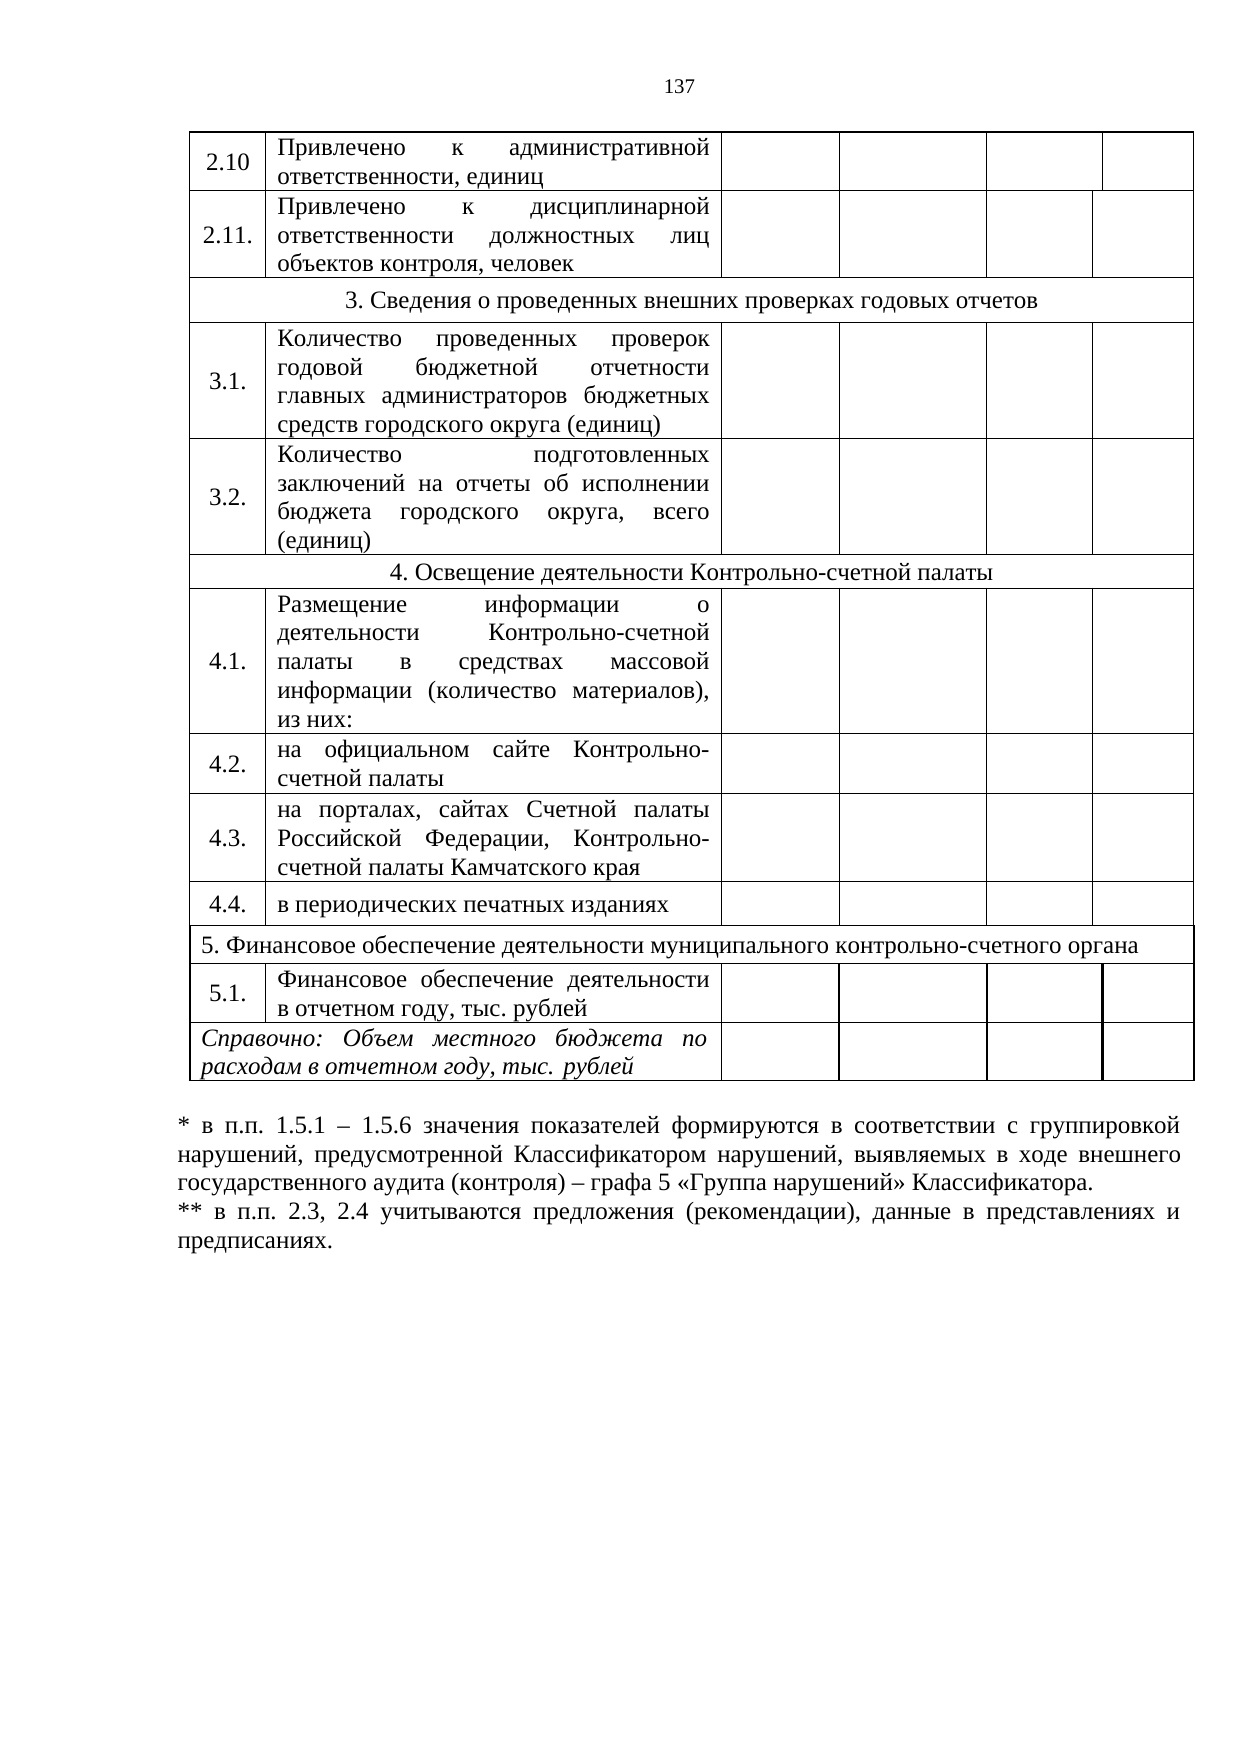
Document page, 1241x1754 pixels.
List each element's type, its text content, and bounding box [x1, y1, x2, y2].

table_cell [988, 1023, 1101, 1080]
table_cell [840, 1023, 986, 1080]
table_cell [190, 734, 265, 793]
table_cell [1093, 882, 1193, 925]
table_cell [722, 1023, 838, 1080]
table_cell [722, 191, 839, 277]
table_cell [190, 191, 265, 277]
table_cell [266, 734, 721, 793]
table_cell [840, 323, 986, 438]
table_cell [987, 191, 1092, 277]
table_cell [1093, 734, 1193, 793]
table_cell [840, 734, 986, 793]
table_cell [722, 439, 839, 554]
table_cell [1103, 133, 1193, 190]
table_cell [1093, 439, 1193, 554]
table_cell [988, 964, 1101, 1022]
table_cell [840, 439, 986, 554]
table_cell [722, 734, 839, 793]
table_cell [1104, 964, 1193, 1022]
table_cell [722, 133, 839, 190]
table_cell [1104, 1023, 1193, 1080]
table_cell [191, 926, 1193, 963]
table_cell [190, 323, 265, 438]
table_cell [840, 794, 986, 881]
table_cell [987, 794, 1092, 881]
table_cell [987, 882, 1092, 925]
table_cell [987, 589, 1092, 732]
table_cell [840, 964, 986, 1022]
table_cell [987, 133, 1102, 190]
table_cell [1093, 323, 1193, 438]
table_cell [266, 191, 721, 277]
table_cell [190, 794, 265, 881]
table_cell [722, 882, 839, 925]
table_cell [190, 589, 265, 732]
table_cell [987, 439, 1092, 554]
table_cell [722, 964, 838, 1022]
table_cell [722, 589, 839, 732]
text ** в п.п. 2.3, 2.4 учитываются предложения (рекомендации), данные в представлениях и предписаниях. [177, 1196, 1181, 1254]
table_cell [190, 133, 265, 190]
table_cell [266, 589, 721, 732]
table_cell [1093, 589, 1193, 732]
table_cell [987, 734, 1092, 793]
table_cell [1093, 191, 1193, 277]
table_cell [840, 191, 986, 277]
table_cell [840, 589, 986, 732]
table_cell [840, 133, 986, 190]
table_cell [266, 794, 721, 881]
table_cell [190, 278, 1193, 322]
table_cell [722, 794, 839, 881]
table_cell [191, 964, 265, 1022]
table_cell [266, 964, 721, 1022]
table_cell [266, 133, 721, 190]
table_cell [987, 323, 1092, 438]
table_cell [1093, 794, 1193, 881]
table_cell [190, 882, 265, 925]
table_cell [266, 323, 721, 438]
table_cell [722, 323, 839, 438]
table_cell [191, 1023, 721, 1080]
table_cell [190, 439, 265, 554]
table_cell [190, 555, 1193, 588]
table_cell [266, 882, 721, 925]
text * в п.п. 1.5.1 – 1.5.6 значения показателей формируются в соответствии с группировкой нарушений, предусмотренной Классификатором нарушений, выявляемых в ходе внешнего государственного аудита (контроля) – графа 5 «Группа нарушений» Классификатора. [177, 1110, 1181, 1196]
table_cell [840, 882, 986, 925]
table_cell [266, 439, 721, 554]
